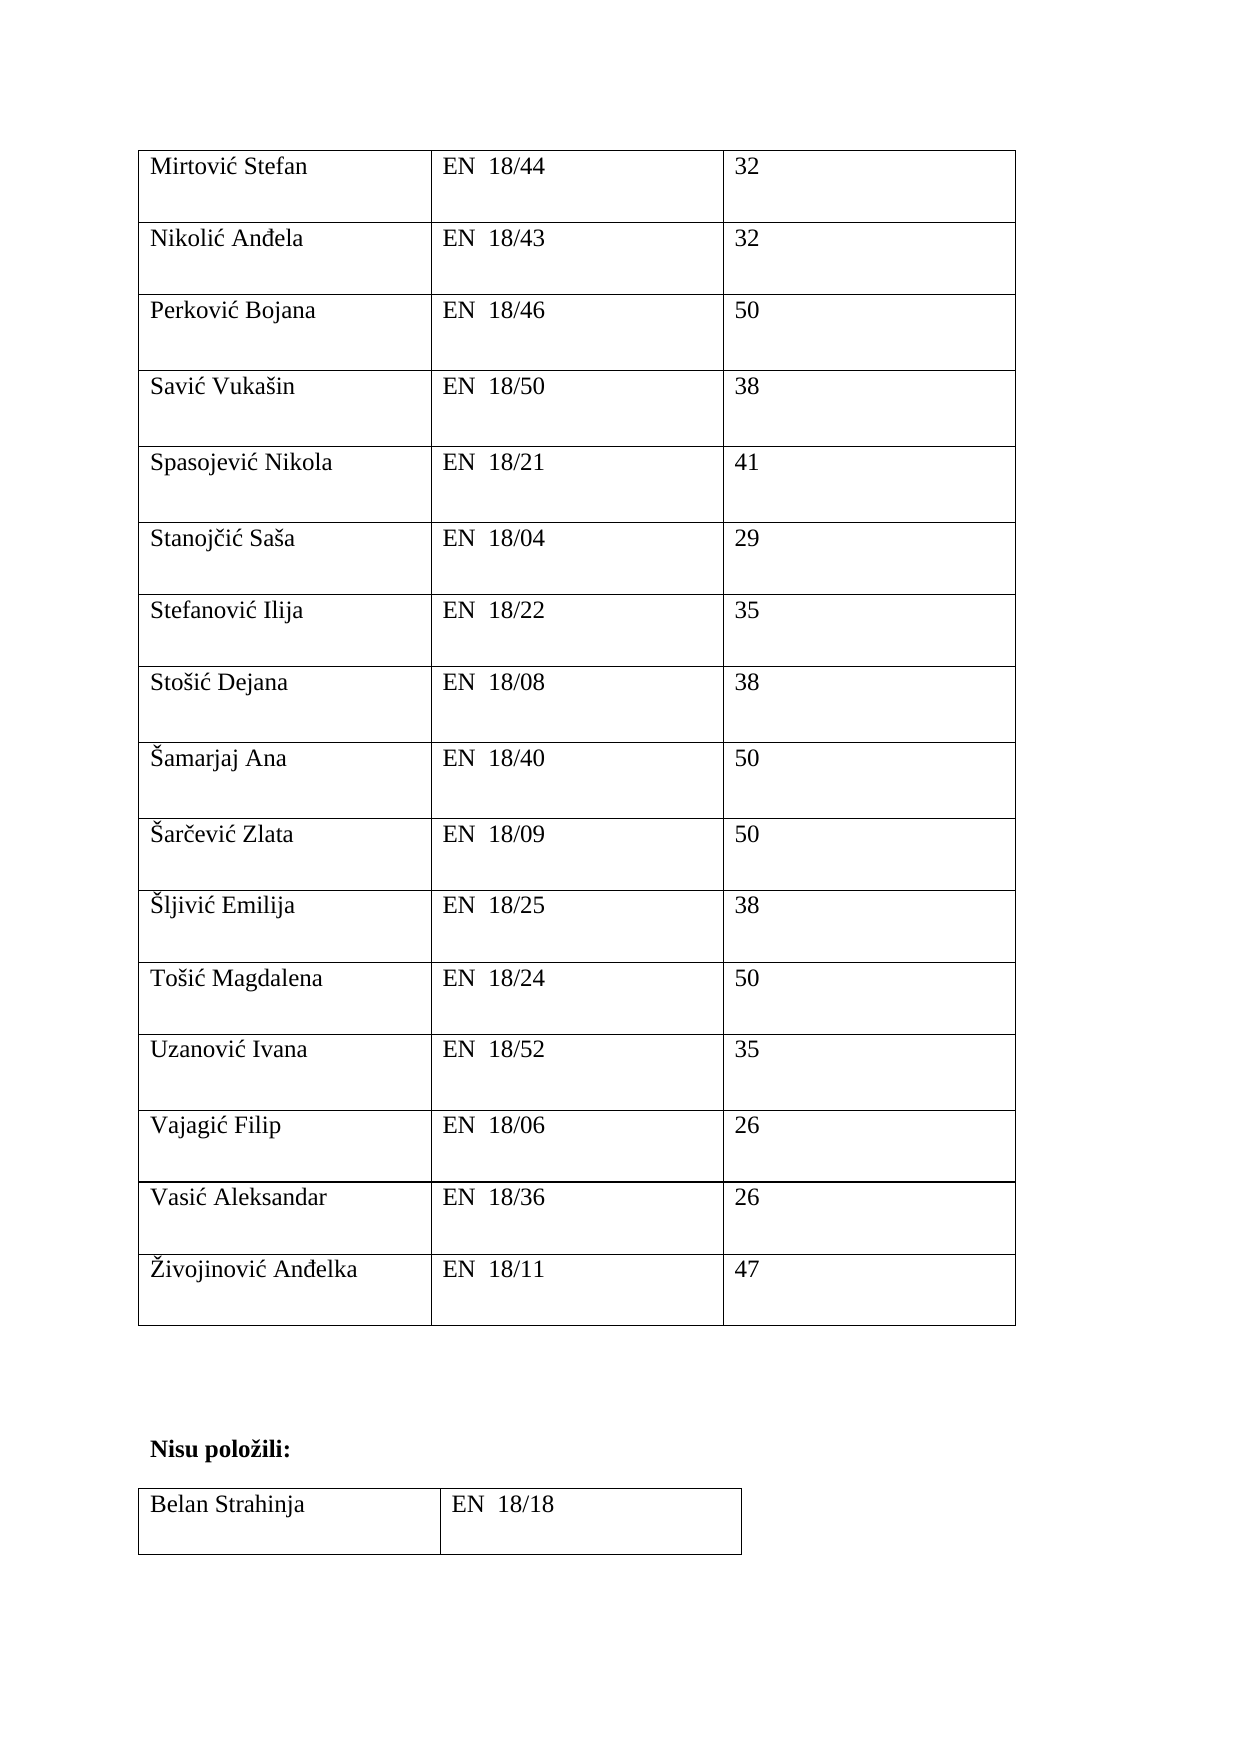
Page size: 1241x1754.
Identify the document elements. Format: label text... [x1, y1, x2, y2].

table_cell 32 [724, 223, 1015, 294]
table_cell Stošić Dejana [139, 667, 431, 742]
table_cell EN 18/46 [432, 295, 723, 370]
table_cell 50 [724, 743, 1015, 818]
table_cell 38 [724, 371, 1015, 446]
text Nisu položili: [150, 1434, 1090, 1463]
table_cell 50 [724, 819, 1015, 889]
table_cell EN 18/44 [432, 151, 723, 222]
table_cell Spasojević Nikola [139, 447, 431, 522]
table_cell EN 18/24 [432, 963, 723, 1033]
table_cell EN 18/06 [432, 1111, 723, 1181]
table_cell 50 [724, 295, 1015, 370]
table_cell EN 18/21 [432, 447, 723, 522]
table_cell EN 18/22 [432, 595, 723, 666]
table_cell Vajagić Filip [139, 1111, 431, 1181]
table_cell EN 18/04 [432, 523, 723, 594]
table_cell EN 18/50 [432, 371, 723, 446]
table_cell 35 [724, 1035, 1015, 1109]
table_cell EN 18/36 [432, 1183, 723, 1253]
table_cell EN 18/40 [432, 743, 723, 818]
table_cell 32 [724, 151, 1015, 222]
table_cell Šamarjaj Ana [139, 743, 431, 818]
table_cell Stanojčić Saša [139, 523, 431, 594]
table_cell 26 [724, 1111, 1015, 1181]
table_cell Nikolić Anđela [139, 223, 431, 294]
table_cell Vasić Aleksandar [139, 1183, 431, 1253]
table_cell Perković Bojana [139, 295, 431, 370]
table_cell Stefanović Ilija [139, 595, 431, 666]
table_cell 50 [724, 963, 1015, 1033]
table_cell Savić Vukašin [139, 371, 431, 446]
table_cell Uzanović Ivana [139, 1035, 431, 1109]
table_cell EN 18/52 [432, 1035, 723, 1109]
table_cell 26 [724, 1183, 1015, 1253]
table_cell Mirtović Stefan [139, 151, 431, 222]
table_cell Tošić Magdalena [139, 963, 431, 1033]
table_cell Šarčević Zlata [139, 819, 431, 889]
table_cell 47 [724, 1255, 1015, 1325]
table_cell 38 [724, 891, 1015, 962]
table_cell 29 [724, 523, 1015, 594]
table_cell Šljivić Emilija [139, 891, 431, 962]
table_cell EN 18/08 [432, 667, 723, 742]
table_cell Živojinović Anđelka [139, 1255, 431, 1325]
table_cell 35 [724, 595, 1015, 666]
table_header Belan Strahinja [139, 1489, 440, 1554]
table_cell EN 18/11 [432, 1255, 723, 1325]
table_cell 38 [724, 667, 1015, 742]
table_header EN 18/18 [441, 1489, 741, 1554]
table_cell EN 18/25 [432, 891, 723, 962]
table_cell EN 18/43 [432, 223, 723, 294]
table_cell EN 18/09 [432, 819, 723, 889]
table_cell 41 [724, 447, 1015, 522]
